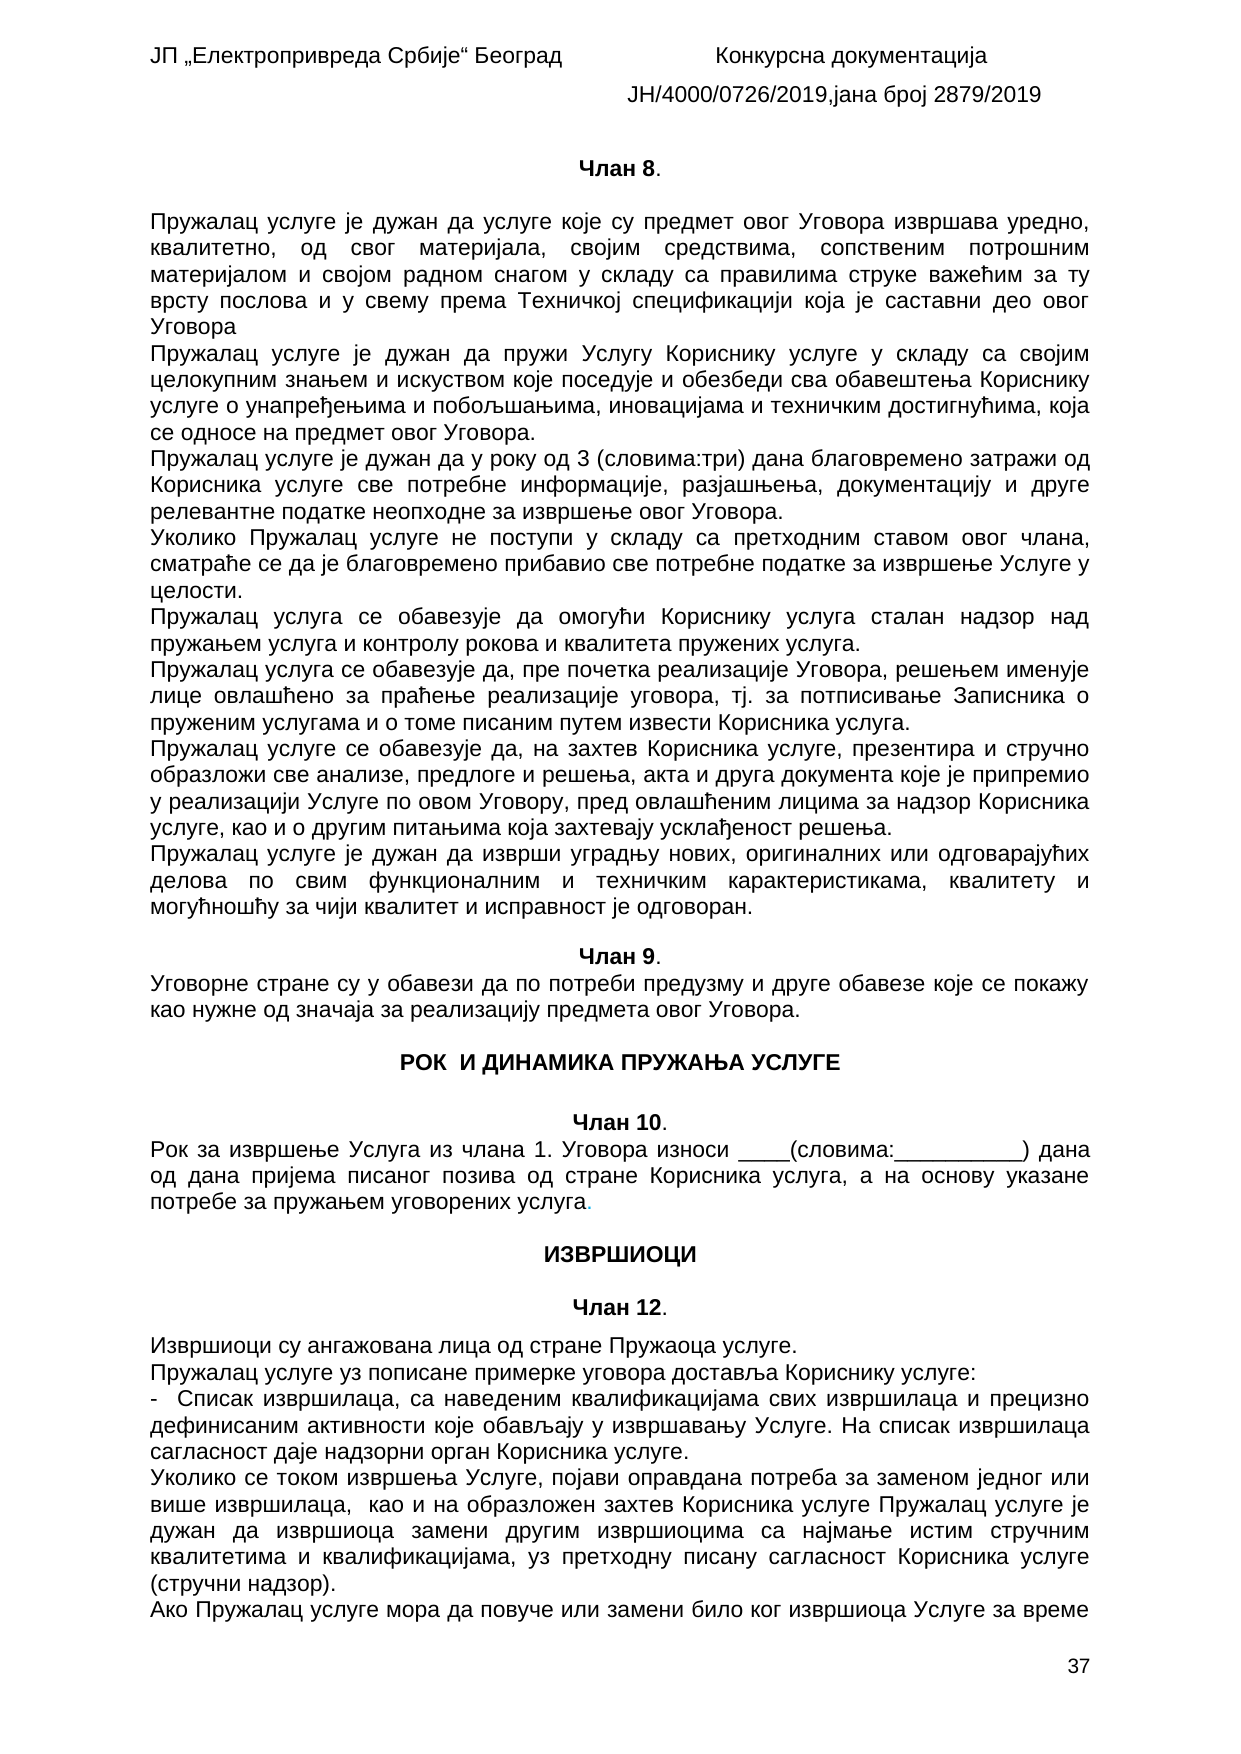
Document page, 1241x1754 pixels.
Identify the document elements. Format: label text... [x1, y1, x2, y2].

text Пружалац услуге је дужан да услуге које су предмет овог Уговора извршава уредно, квалитетно, од свог материјала, својим средствима, сопственим потрошним материјалом и својом радном снагом у складу са правилима струке важећим за ту врсту послова и у свему према Техничкој спецификацији која је саставни део овог Уговора [150, 208, 1090, 339]
text Члан 9. [150, 943, 1090, 970]
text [150, 1596, 1090, 1622]
text Извршиоци су ангажована лица од стране Пружаоца услуге. [150, 1332, 1090, 1359]
text Пружалац услуге је дужан да изврши уградњу нових, оригиналних или одговарајућих делова по свим функционалним и техничким карактеристикама, квалитету и могућношћу за чији квалитет и исправност је одговоран. [150, 840, 1090, 919]
text Члан 8. [150, 155, 1090, 181]
text Рок за извршење Услуга из члана 1. Уговора износи ____(словима:__________) дана од дана пријема писаног позива од стране Корисника услуга, а на основу указане потребе за пружањем уговорених услуга. [150, 1136, 1090, 1214]
text Пружалац услуге је дужан да пружи Услугу Кориснику услуге у складу са својим целокупним знањем и искуством које поседује и обезбеди сва обавештења Кориснику услуге о унапређењима и побољшањима, иновацијама и техничким достигнућима, која се односе на предмет овог Уговора. [150, 339, 1090, 445]
text Уколико Пружалац услуге не поступи у складу са претходним ставом овог члана, сматраће се да је благовремено прибавио све потребне податке за извршење Услуге у целости. [150, 524, 1090, 603]
text Члан 10. [150, 1109, 1090, 1136]
text Члан 12. [150, 1294, 1090, 1320]
text Пружалац услуге се обавезује да, на захтев Корисника услуге, презентира и стручно образложи све анализе, предлоге и решења, акта и друга документа које је припремио у реализацији Услуге по овом Уговору, пред овлашћеним лицима за надзор Корисника услуге, као и о другим питањима која захтевају усклађеност решења. [150, 735, 1090, 840]
text Пружалац услуге је дужан да у року од 3 (словима:три) дана благовремено затражи од Корисника услуге све потребне информације, разјашњења, документацију и друге релевантне податке неопходне за извршење овог Уговора. [150, 445, 1090, 524]
text Уговорне стране су у обавези да по потреби предузму и друге обавезе које се покажу као нужне од значаја за реализацију предмета овог Уговора. [150, 970, 1090, 1022]
text Пружалац услуга се обавезује да, пре почетка реализације Уговора, решењем именује лице овлашћено за праћење реализације уговора, тј. за потписивање Записника о пруженим услугама и о томе писаним путем извести Корисника услуга. [150, 656, 1090, 735]
text - Списак извршилаца, са наведеним квалификацијама свих извршилаца и прецизно дефинисаним активности које обављају у извршавању Услуге. На списак извршилаца сагласност даје надзорни орган Корисника услуге. [150, 1385, 1090, 1464]
text Пружалац услуга се обавезује да омогући Кориснику услуга сталан надзор над пружањем услуга и контролу рокова и квалитета пружених услуга. [150, 603, 1090, 656]
text Уколико се током извршења Услуге, појави оправдана потреба за заменом једног или више извршилаца, као и на образложен захтев Корисника услуге Пружалац услуге је дужан да извршиоца замени другим извршиоцима са најмање истим стручним квалитетима и квалификацијама, уз претходну писану сагласност Корисника услуге (стручни надзор). [150, 1464, 1090, 1596]
text ИЗВРШИОЦИ [150, 1241, 1090, 1267]
text Пружалац услуге уз пописане примерке уговора доставља Кориснику услуге: [150, 1359, 1090, 1385]
text РОК И ДИНАМИКА ПРУЖАЊА УСЛУГЕ [150, 1049, 1090, 1075]
